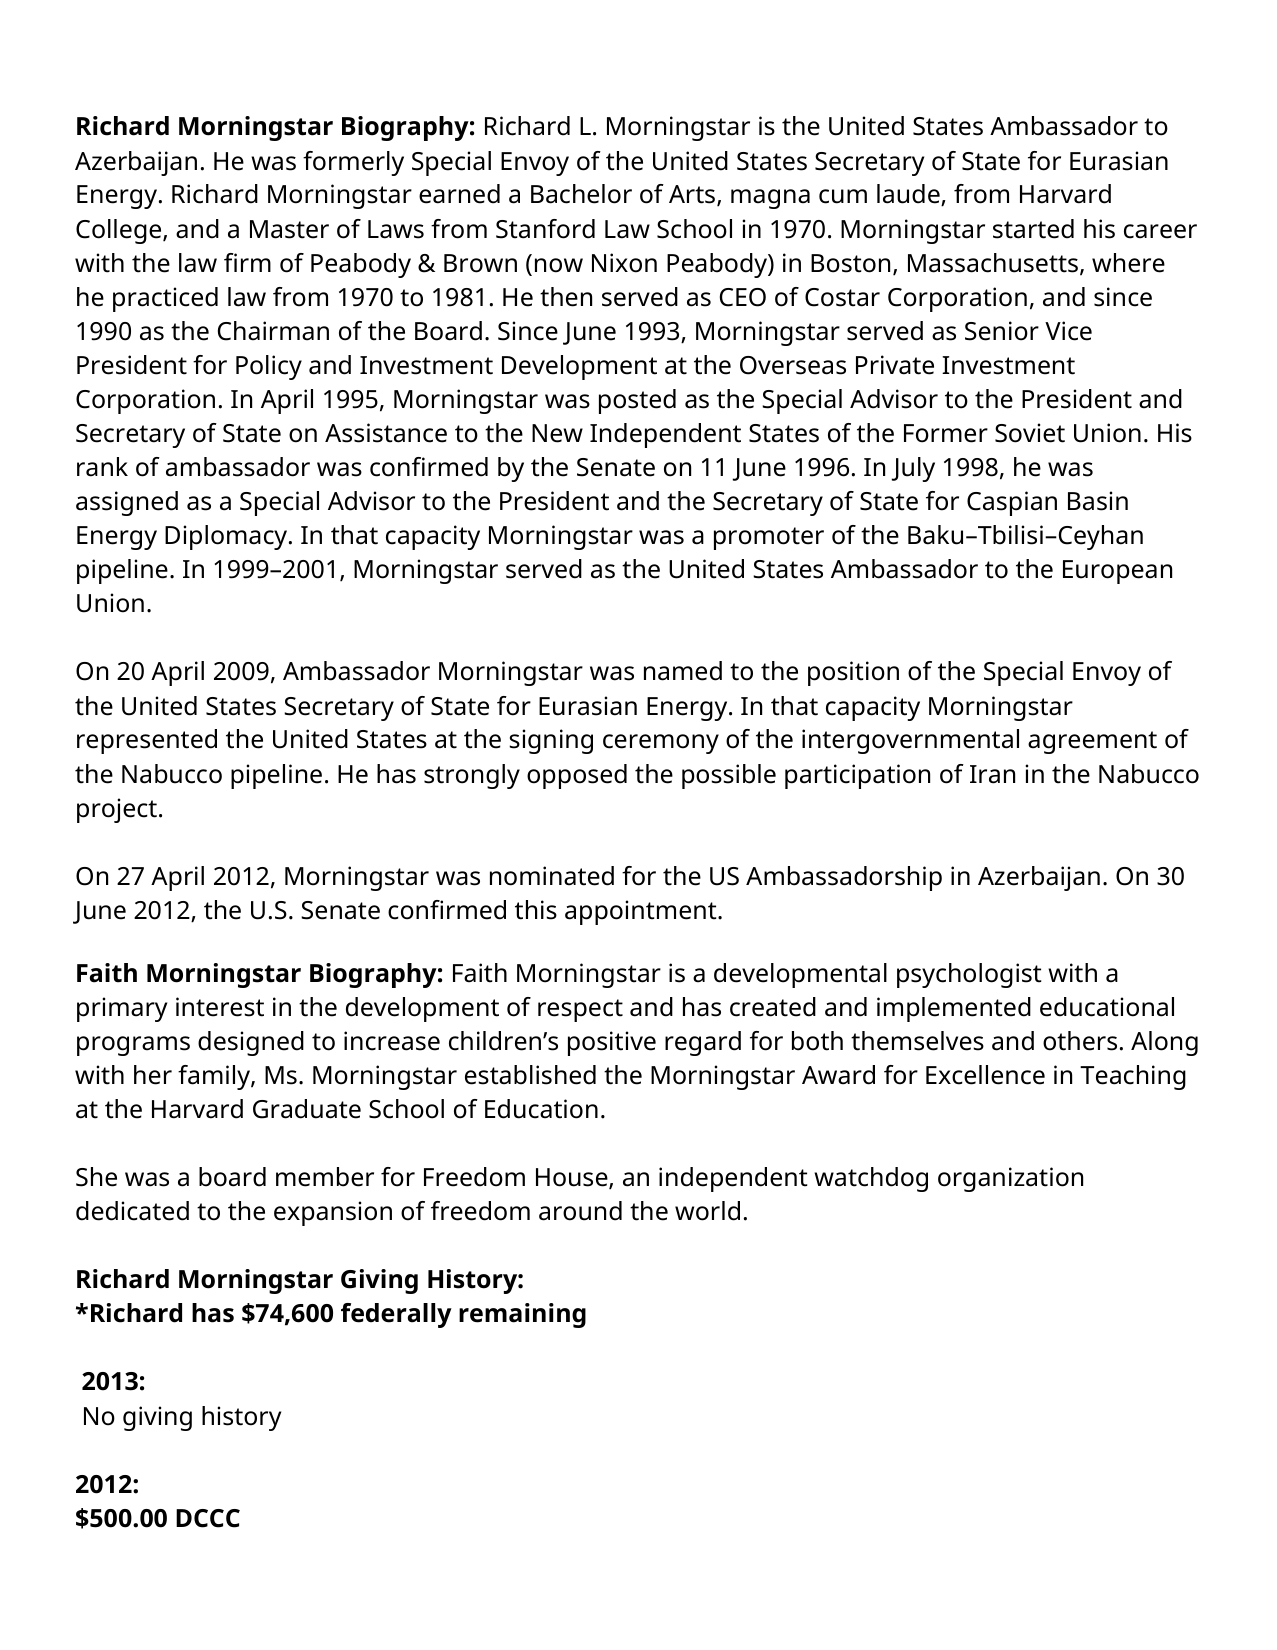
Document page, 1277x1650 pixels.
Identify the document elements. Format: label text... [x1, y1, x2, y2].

text 2013: [75, 1364, 1201, 1398]
text On 20 April 2009, Ambassador Morningstar was named to the position of the Special Envoy of the United States Secretary of State for Eurasian Energy. In that capacity Morningstar represented the United States at the signing ceremony of the intergovernmental agreement of the Nabucco pipeline. He has strongly opposed the possible participation of Iran in the Nabucco project. [75, 654, 1201, 824]
text 2012: [75, 1466, 1201, 1500]
text Faith Morningstar Biography: Faith Morningstar is a developmental psychologist with a primary interest in the development of respect and has created and implemented educational programs designed to increase children’s positive regard for both themselves and others. Along with her family, Ms. Morningstar established the Morningstar Award for Excellence in Teaching at the Harvard Graduate School of Education. [75, 955, 1201, 1126]
text $500.00 DCCC [75, 1500, 1201, 1534]
text Richard Morningstar Giving History: [75, 1262, 1201, 1296]
text No giving history [75, 1398, 1201, 1432]
text Richard Morningstar Biography: Richard L. Morningstar is the United States Ambassador to Azerbaijan. He was formerly Special Envoy of the United States Secretary of State for Eurasian Energy. Richard Morningstar earned a Bachelor of Arts, magna cum laude, from Harvard College, and a Master of Laws from Stanford Law School in 1970. Morningstar started his career with the law firm of Peabody & Brown (now Nixon Peabody) in Boston, Massachusetts, where he practiced law from 1970 to 1981. He then served as CEO of Costar Corporation, and since 1990 as the Chairman of the Board. Since June 1993, Morningstar served as Senior Vice President for Policy and Investment Development at the Overseas Private Investment Corporation. In April 1995, Morningstar was posted as the Special Advisor to the President and Secretary of State on Assistance to the New Independent States of the Former Soviet Union. His rank of ambassador was confirmed by the Senate on 11 June 1996. In July 1998, he was assigned as a Special Advisor to the President and the Secretary of State for Caspian Basin Energy Diplomacy. In that capacity Morningstar was a promoter of the Baku–Tbilisi–Ceyhan pipeline. In 1999–2001, Morningstar served as the United States Ambassador to the European Union. [75, 109, 1201, 620]
text She was a board member for Freedom House, an independent watchdog organization dedicated to the expansion of freedom around the world. [75, 1160, 1201, 1228]
text On 27 April 2012, Morningstar was nominated for the US Ambassadorship in Azerbaijan. On 30 June 2012, the U.S. Senate confirmed this appointment. [75, 858, 1201, 927]
text *Richard has $74,600 federally remaining [75, 1296, 1201, 1330]
